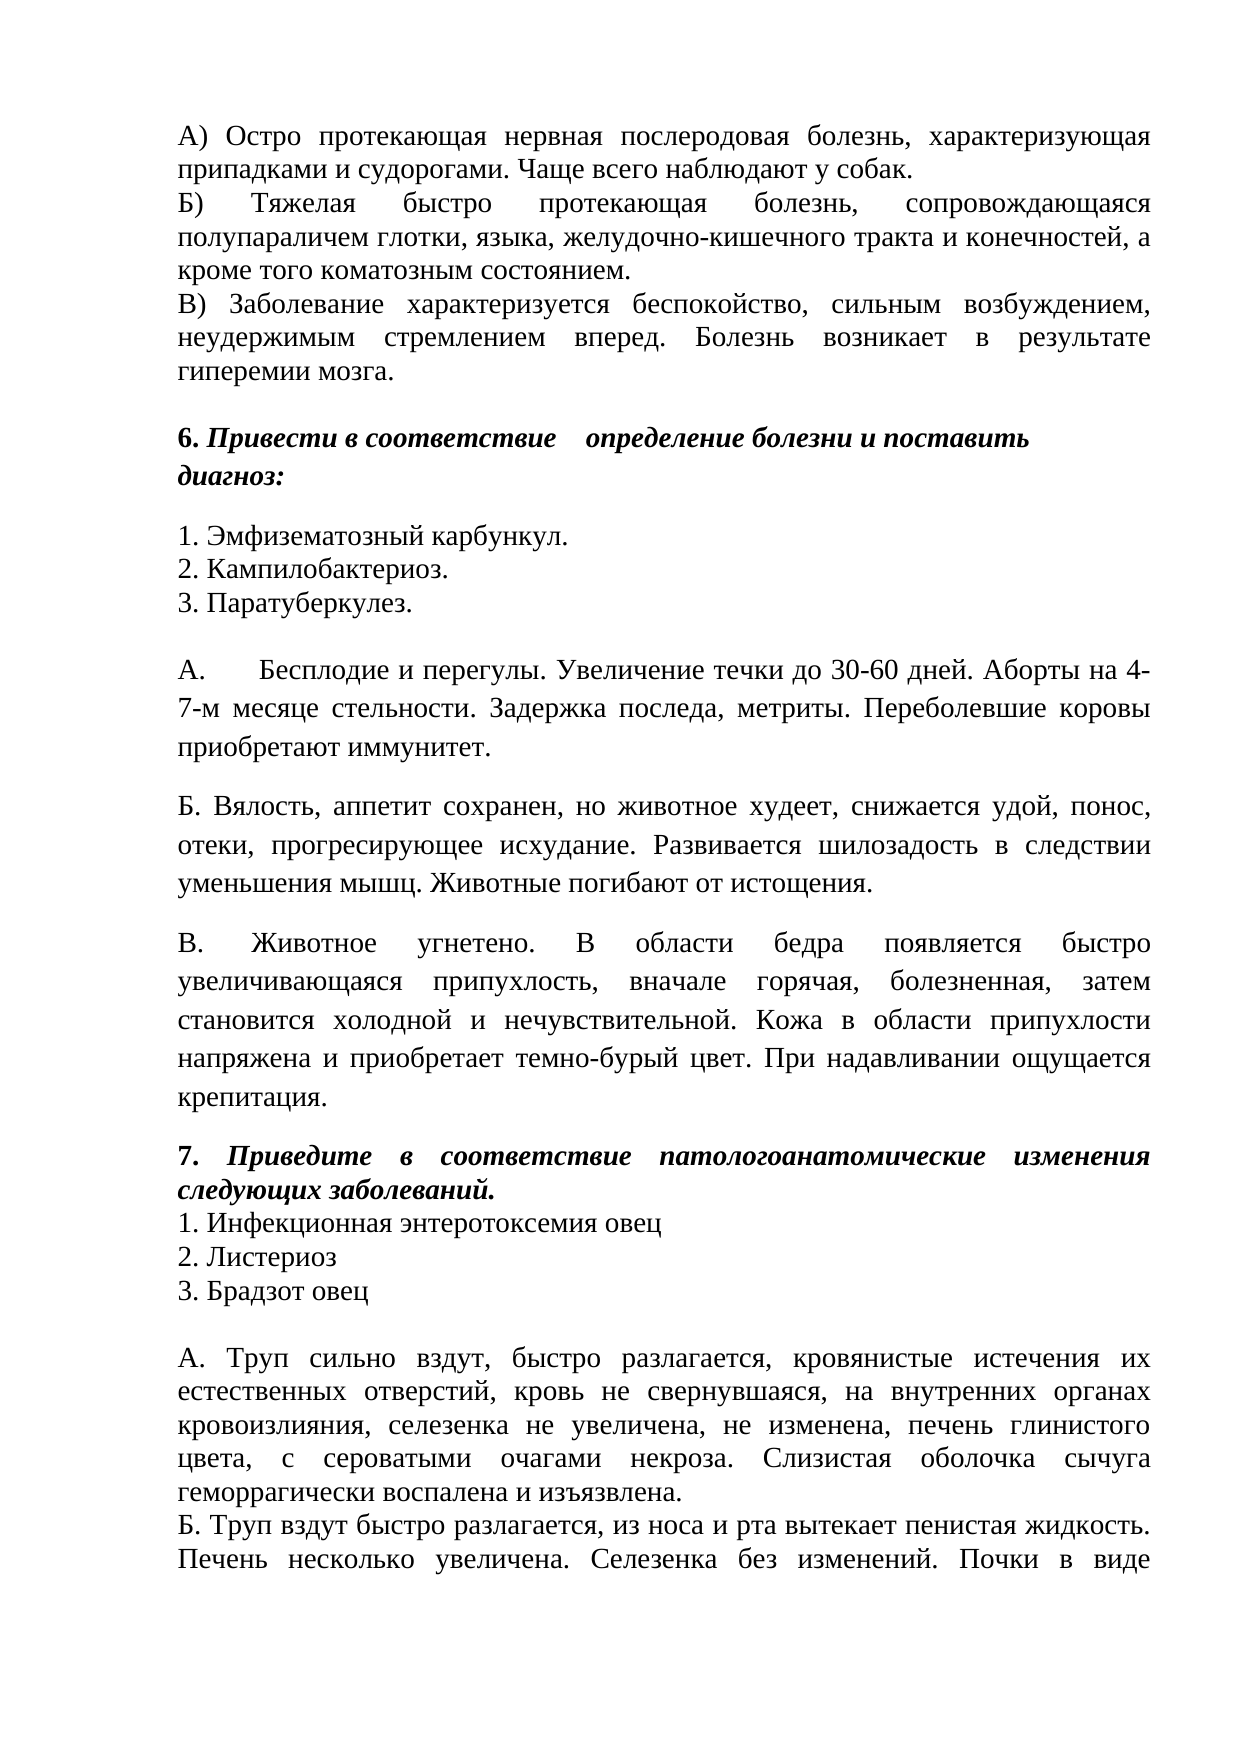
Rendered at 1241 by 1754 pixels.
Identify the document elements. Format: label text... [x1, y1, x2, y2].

text 2. Листериоз [177, 1239, 1152, 1273]
text 3. Брадзот овец [177, 1273, 1152, 1306]
text А) Остро протекающая нервная послеродовая болезнь, характеризующая припадками и судорогами. Чаще всего наблюдают у собак. [177, 118, 1152, 185]
text 3. Паратуберкулез. [177, 585, 1152, 618]
text 7. Приведите в соответствие патологоанатомические изменения следующих заболеваний. [177, 1138, 1152, 1206]
text А. Труп сильно вздут, быстро разлагается, кровянистые истечения их естественных отверстий, кровь не свернувшаяся, на внутренних органах кровоизлияния, селезенка не увеличена, не изменена, печень глинистого цвета, с сероватыми очагами некроза. Слизистая оболочка сычуга геморрагически воспалена и изъязвлена. [177, 1340, 1152, 1507]
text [177, 1507, 1152, 1574]
text В) Заболевание характеризуется беспокойство, сильным возбуждением, неудержимым стремлением вперед. Болезнь возникает в результате гиперемии мозга. [177, 286, 1152, 386]
list Животное угнетено. В области бедра появляется быстро увеличивающаяся припухлость, вначале горячая, болезненная, затем становится холодной и нечувствительной. Кожа в области припухлости напряжена и приобретает темно-бурый цвет. При надавливании ощущается крепитация. [177, 925, 1152, 1113]
text 1. Эмфизематозный карбункул. [177, 518, 1152, 551]
text Б) Тяжелая быстро протекающая болезнь, сопровождающаяся полупараличем глотки, языка, желудочно-кишечного тракта и конечностей, а кроме того коматозным состоянием. [177, 185, 1152, 286]
text Б. Вялость, аппетит сохранен, но животное худеет, снижается удой, понос, отеки, прогресирующее исхудание. Развивается шилозадость в следствии уменьшения мышц. Животные погибают от истощения. [177, 788, 1152, 899]
text 1. Инфекционная энтеротоксемия овец [177, 1206, 1152, 1239]
list Бесплодие и перегулы. Увеличение течки до 30-60 дней. Аборты на 4-7-м месяце стельности. Задержка последа, метриты. Переболевшие коровы приобретают иммунитет. [177, 652, 1152, 763]
text 2. Кампилобактериоз. [177, 551, 1152, 585]
text 6. Привести в соответствие определение болезни и поставить диагноз: [177, 420, 1152, 492]
